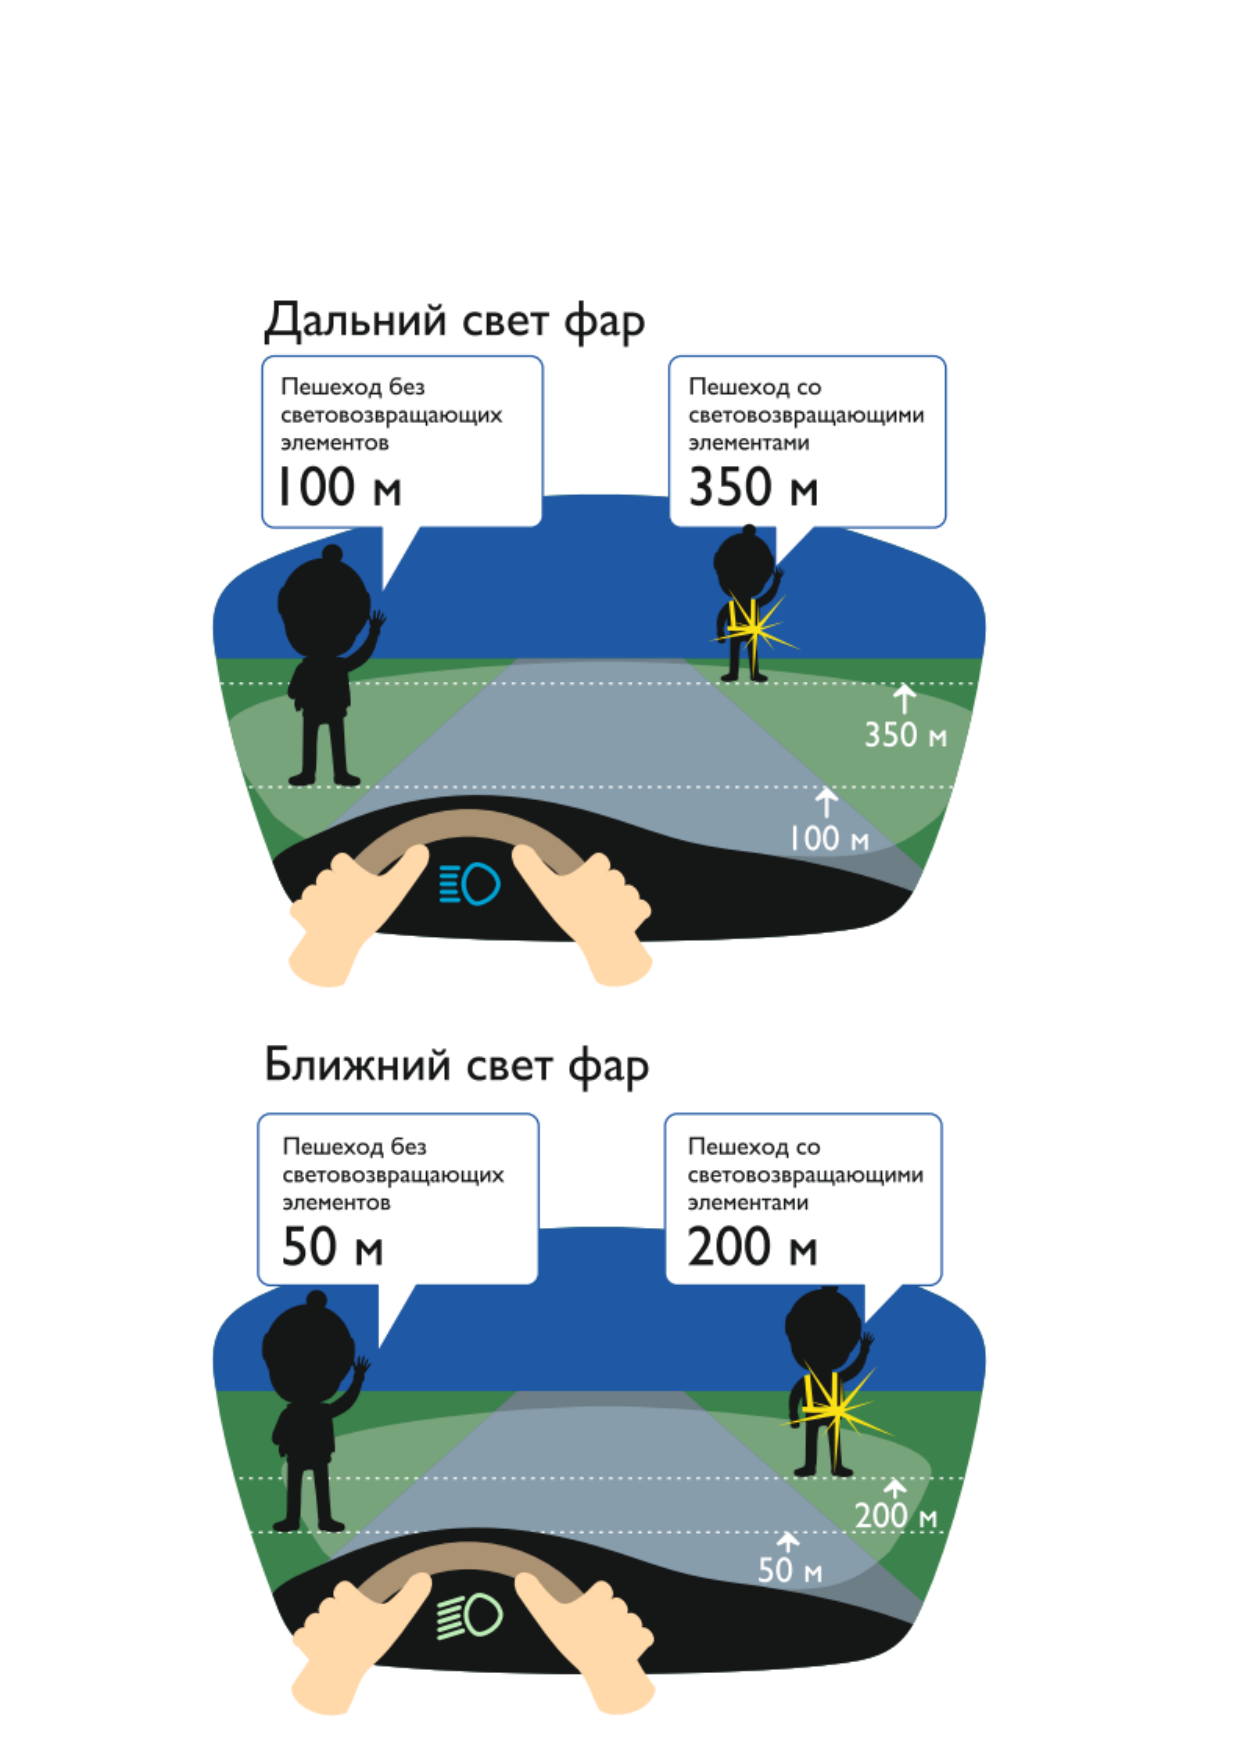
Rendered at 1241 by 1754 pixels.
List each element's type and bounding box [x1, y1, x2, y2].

picture [193, 294, 1003, 1723]
